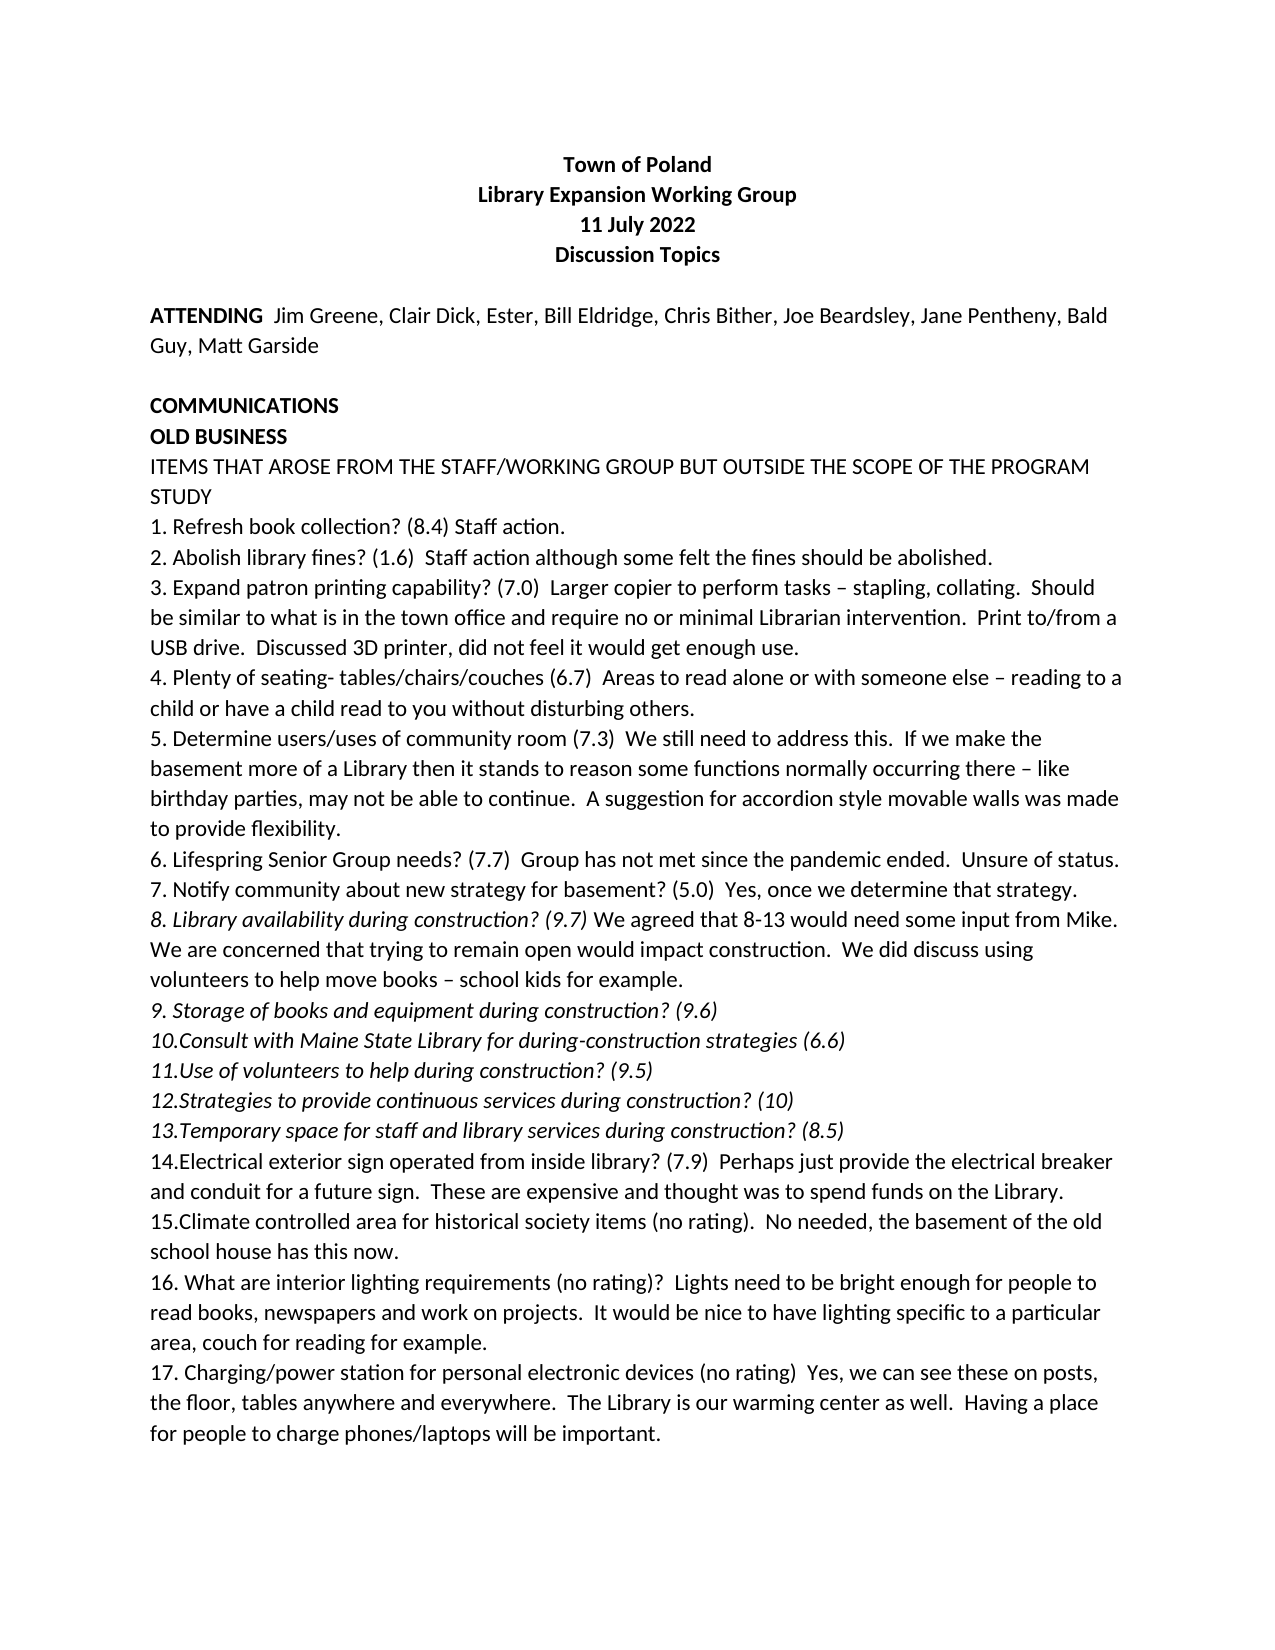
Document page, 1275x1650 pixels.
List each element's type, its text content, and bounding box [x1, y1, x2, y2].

text 16. What are interior lighting requirements (no rating)? Lights need to be bright enough for people to read books, newspapers and work on projects. It would be nice to have lighting specific to a particular area, couch for reading for example. [150, 1268, 1125, 1356]
text 2. Abolish library fines? (1.6) Staff action although some felt the fines should be abolished. [150, 543, 1125, 571]
text 8. Library availability during construction? (9.7) We agreed that 8-13 would need some input from Mike. We are concerned that trying to remain open would impact construction. We did discuss using volunteers to help move books – school kids for example. [150, 905, 1125, 994]
text 1. Refresh book collection? (8.4) Staff action. [150, 512, 1125, 541]
text COMMUNICATIONS [150, 392, 1125, 420]
text 17. Charging/power station for personal electronic devices (no rating) Yes, we can see these on posts, the floor, tables anywhere and everywhere. The Library is our warming center as well. Having a place for people to charge phones/laptops will be important. [150, 1358, 1125, 1447]
text Discussion Topics [150, 241, 1125, 269]
text 10.Consult with Maine State Library for during-construction strategies (6.6) [150, 1026, 1125, 1054]
text 6. Lifespring Senior Group needs? (7.7) Group has not met since the pandemic ended. Unsure of status. [150, 845, 1125, 873]
text ATTENDING Jim Greene, Clair Dick, Ester, Bill Eldridge, Chris Bither, Joe Beardsley, Jane Pentheny, Bald Guy, Matt Garside [150, 301, 1125, 359]
text ITEMS THAT AROSE FROM THE STAFF/WORKING GROUP BUT OUTSIDE THE SCOPE OF THE PROGRAM STUDY [150, 452, 1125, 510]
text Town of Poland [150, 150, 1125, 178]
text 9. Storage of books and equipment during construction? (9.6) [150, 996, 1125, 1024]
text 15.Climate controlled area for historical society items (no rating). No needed, the basement of the old school house has this now. [150, 1207, 1125, 1266]
text 4. Plenty of seating- tables/chairs/couches (6.7) Areas to read alone or with someone else – reading to a child or have a child read to you without disturbing others. [150, 663, 1125, 722]
text 3. Expand patron printing capability? (7.0) Larger copier to perform tasks – stapling, collating. Should be similar to what is in the town office and require no or minimal Librarian intervention. Print to/from a USB drive. Discussed 3D printer, did not feel it would get enough use. [150, 573, 1125, 661]
text 11 July 2022 [150, 210, 1125, 238]
text 13.Temporary space for staff and library services during construction? (8.5) [150, 1117, 1125, 1145]
text 12.Strategies to provide continuous services during construction? (10) [150, 1086, 1125, 1114]
text Library Expansion Working Group [150, 180, 1125, 208]
text 5. Determine users/uses of community room (7.3) We still need to address this. If we make the basement more of a Library then it stands to reason some functions normally occurring there – like birthday parties, may not be able to continue. A suggestion for accordion style movable walls was made to provide flexibility. [150, 724, 1125, 843]
text OLD BUSINESS [150, 422, 1125, 450]
text 11.Use of volunteers to help during construction? (9.5) [150, 1056, 1125, 1084]
text 14.Electrical exterior sign operated from inside library? (7.9) Perhaps just provide the electrical breaker and conduit for a future sign. These are expensive and thought was to spend funds on the Library. [150, 1147, 1125, 1205]
text 7. Notify community about new strategy for basement? (5.0) Yes, once we determine that strategy. [150, 875, 1125, 903]
